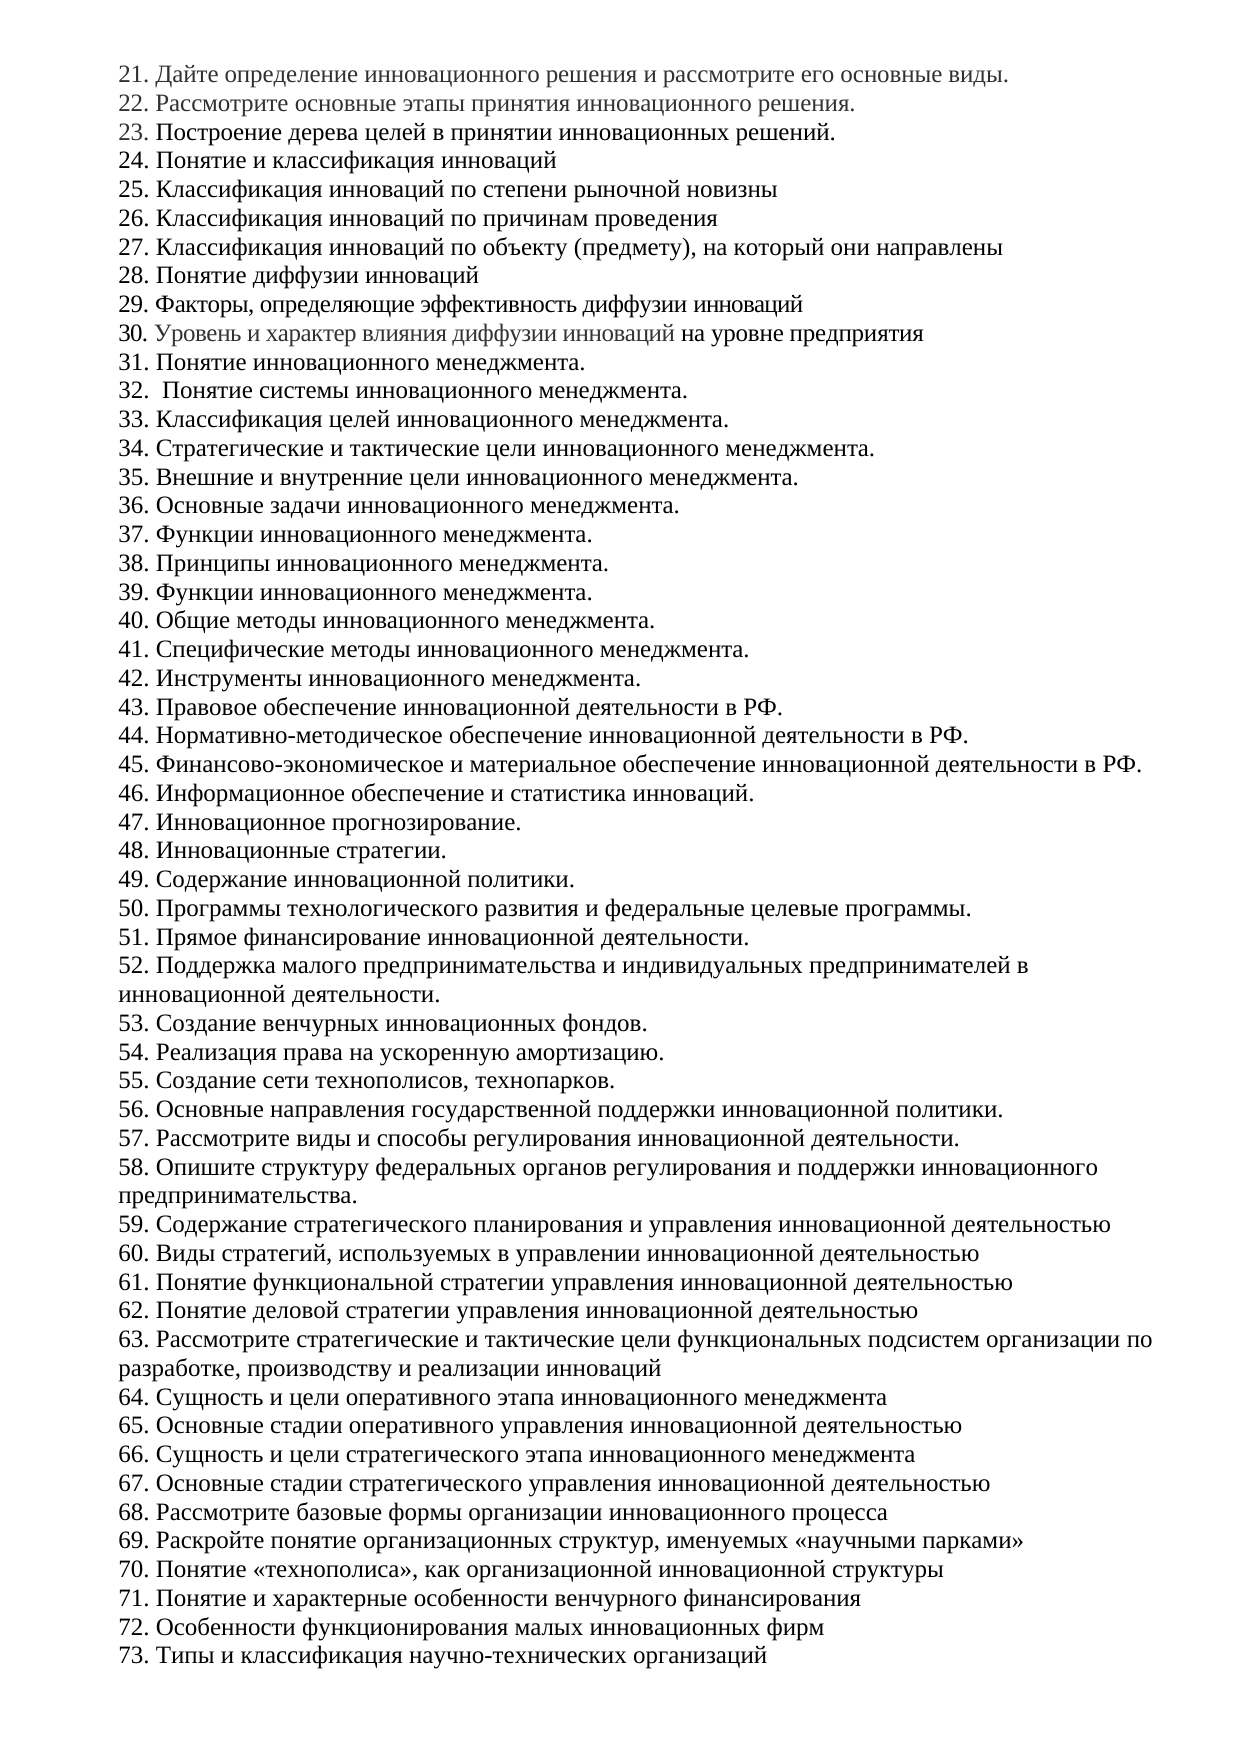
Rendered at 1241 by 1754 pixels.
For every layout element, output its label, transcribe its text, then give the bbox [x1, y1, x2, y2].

text 33. Классификация целей инновационного менеджмента. [118, 404, 1181, 433]
text 26. Классификация инноваций по причинам проведения [118, 203, 1181, 232]
text 64. Сущность и цели оперативного этапа инновационного менеджмента [118, 1382, 1181, 1410]
text 38. Принципы инновационного менеджмента. [118, 548, 1181, 577]
text 56. Основные направления государственной поддержки инновационной политики. [118, 1094, 1181, 1123]
text 45. Финансово-экономическое и материальное обеспечение инновационной деятельности в РФ. [118, 749, 1181, 778]
text 40. Общие методы инновационного менеджмента. [118, 605, 1181, 634]
text 42. Инструменты инновационного менеджмента. [118, 663, 1181, 692]
text 71. Понятие и характерные особенности венчурного финансирования [118, 1583, 1181, 1612]
text 70. Понятие «технополиса», как организационной инновационной структуры [118, 1554, 1181, 1583]
text 49. Содержание инновационной политики. [118, 864, 1181, 893]
text 73. Типы и классификация научно-технических организаций [118, 1640, 1181, 1669]
text 25. Классификация инноваций по степени рыночной новизны [118, 174, 1181, 203]
text 62. Понятие деловой стратегии управления инновационной деятельностью [118, 1295, 1181, 1324]
text 27. Классификация инноваций по объекту (предмету), на который они направлены [118, 232, 1181, 260]
text 23. Построение дерева целей в принятии инновационных решений. [118, 117, 1181, 145]
text 34. Стратегические и тактические цели инновационного менеджмента. [118, 433, 1181, 462]
text 66. Сущность и цели стратегического этапа инновационного менеджмента [118, 1439, 1181, 1468]
text 69. Раскройте понятие организационных структур, именуемых «научными парками» [118, 1525, 1181, 1554]
text 39. Функции инновационного менеджмента. [118, 577, 1181, 605]
text 31. Понятие инновационного менеджмента. [118, 347, 1181, 375]
text 37. Функции инновационного менеджмента. [118, 519, 1181, 548]
text 47. Инновационное прогнозирование. [118, 807, 1181, 835]
text 53. Создание венчурных инновационных фондов. [118, 1008, 1181, 1037]
text 35. Внешние и внутренние цели инновационного менеджмента. [118, 462, 1181, 490]
text 68. Рассмотрите базовые формы организации инновационного процесса [118, 1497, 1181, 1525]
text 72. Особенности функционирования малых инновационных фирм [118, 1612, 1181, 1640]
text 57. Рассмотрите виды и способы регулирования инновационной деятельности. [118, 1123, 1181, 1152]
text 52. Поддержка малого предпринимательства и индивидуальных предпринимателей в инновационной деятельности. [118, 950, 1181, 1008]
text 28. Понятие диффузии инноваций [118, 260, 1181, 289]
text 48. Инновационные стратегии. [118, 835, 1181, 864]
text 51. Прямое финансирование инновационной деятельности. [118, 922, 1181, 950]
text 32. Понятие системы инновационного менеджмента. [118, 375, 1181, 404]
text 22. Рассмотрите основные этапы принятия инновационного решения. [118, 88, 1181, 117]
text 36. Основные задачи инновационного менеджмента. [118, 490, 1181, 519]
text 30. Уровень и характер влияния диффузии инноваций на уровне предприятия [118, 318, 1181, 347]
text 60. Виды стратегий, используемых в управлении инновационной деятельностью [118, 1238, 1181, 1267]
text 21. Дайте определение инновационного решения и рассмотрите его основные виды. [118, 59, 1181, 88]
text 29. Факторы, определяющие эффективность диффузии инноваций [118, 289, 1181, 318]
text 24. Понятие и классификация инноваций [118, 145, 1181, 174]
text 63. Рассмотрите стратегические и тактические цели функциональных подсистем организации по разработке, производству и реализации инноваций [118, 1324, 1181, 1382]
text 67. Основные стадии стратегического управления инновационной деятельностью [118, 1468, 1181, 1497]
text 59. Содержание стратегического планирования и управления инновационной деятельностью [118, 1209, 1181, 1238]
text 58. Опишите структуру федеральных органов регулирования и поддержки инновационного предпринимательства. [118, 1152, 1181, 1209]
text 50. Программы технологического развития и федеральные целевые программы. [118, 893, 1181, 922]
text 61. Понятие функциональной стратегии управления инновационной деятельностью [118, 1267, 1181, 1295]
text 46. Информационное обеспечение и статистика инноваций. [118, 778, 1181, 807]
text 41. Специфические методы инновационного менеджмента. [118, 634, 1181, 663]
text 43. Правовое обеспечение инновационной деятельности в РФ. [118, 692, 1181, 720]
text 54. Реализация права на ускоренную амортизацию. [118, 1037, 1181, 1065]
text 65. Основные стадии оперативного управления инновационной деятельностью [118, 1410, 1181, 1439]
text 44. Нормативно-методическое обеспечение инновационной деятельности в РФ. [118, 720, 1181, 749]
text 55. Создание сети технополисов, технопарков. [118, 1065, 1181, 1094]
